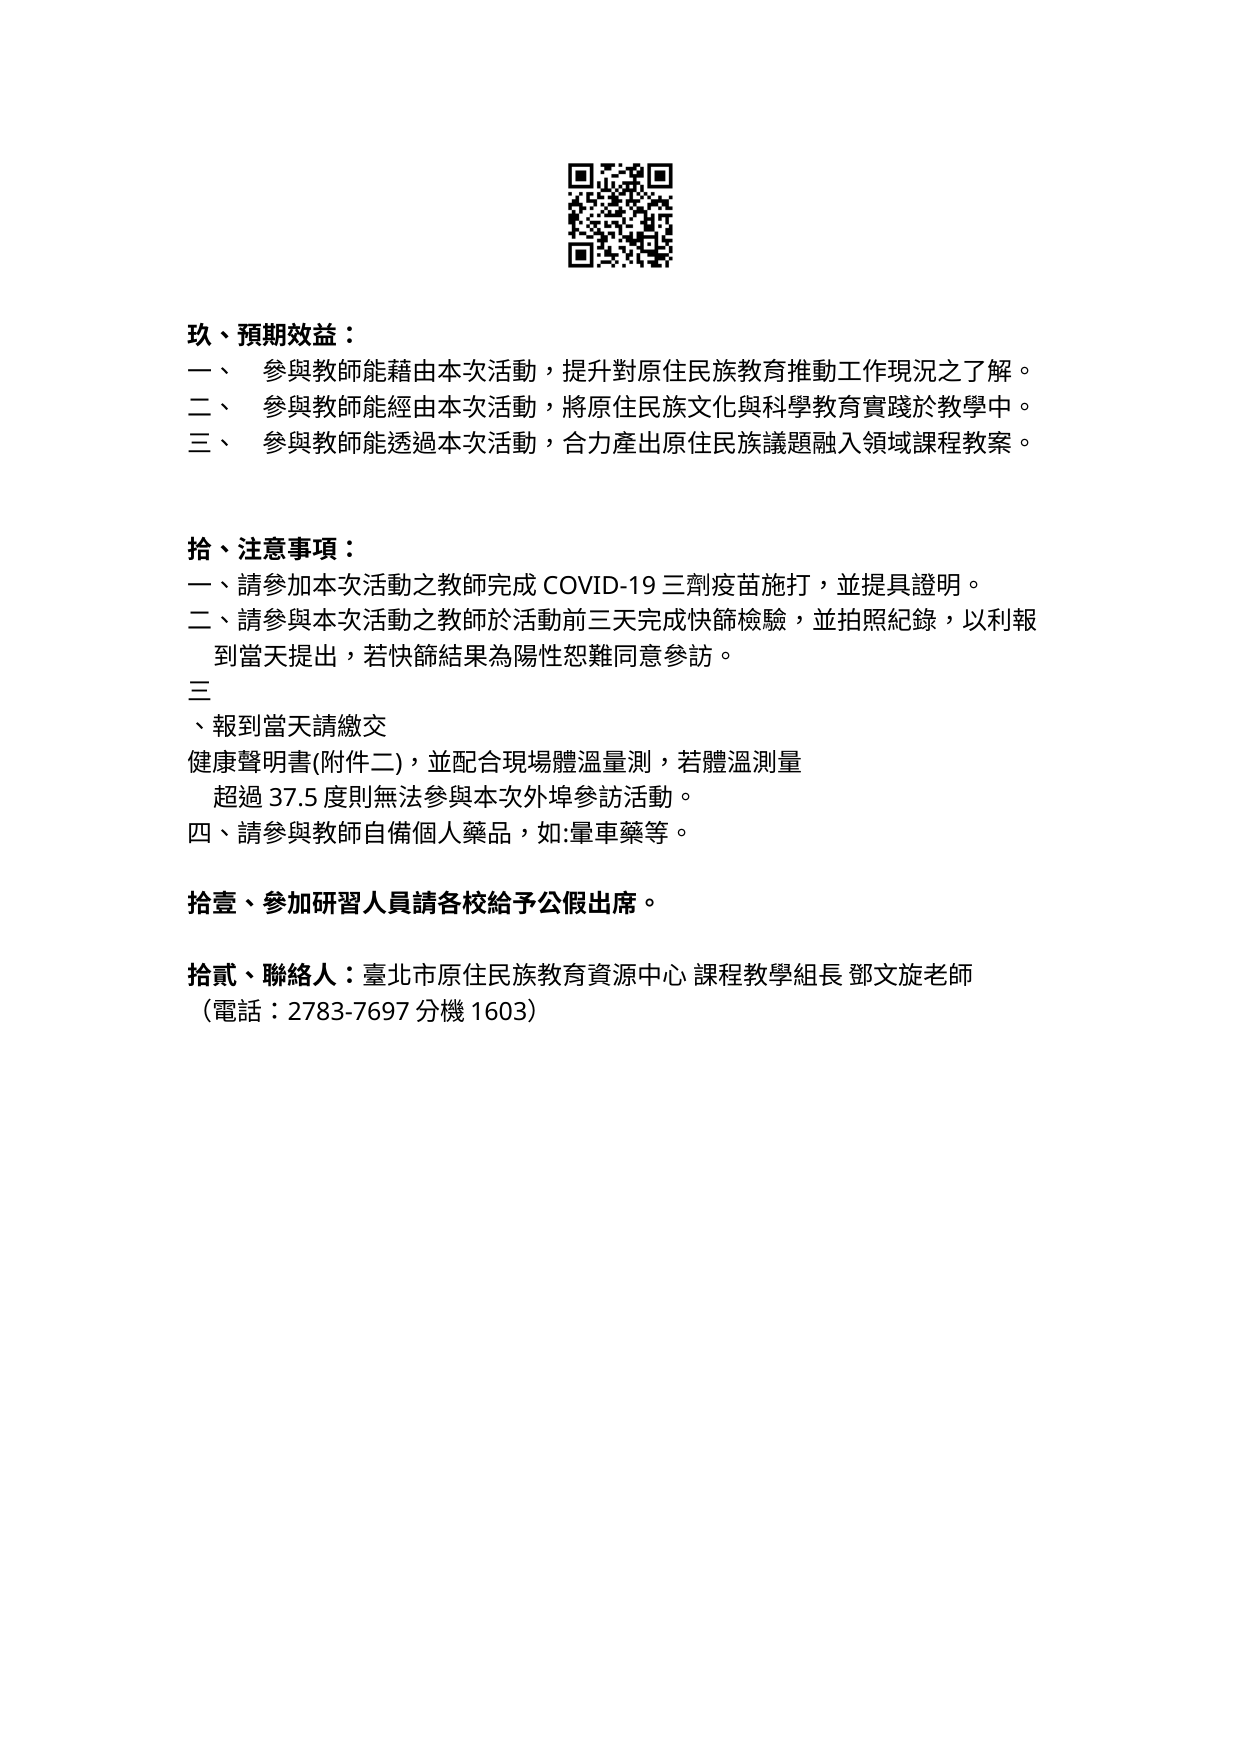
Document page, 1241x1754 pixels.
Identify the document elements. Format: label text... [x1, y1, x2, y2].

text 、報到當天請繳交 [187, 707, 1053, 743]
list 參與教師能透過本次活動，合力產出原住民族議題融入領域課程教案。 [187, 423, 1053, 459]
text 拾壹、參加研習人員請各校給予公假出席。 [187, 884, 1053, 920]
list 參與教師能經由本次活動，將原住民族文化與科學教育實踐於教學中。 [187, 388, 1053, 423]
text 三 [187, 672, 1053, 707]
text 一、請參加本次活動之教師完成COVID-19三劑疫苗施打，並提具證明。 [187, 566, 1053, 601]
list 參與教師能藉由本次活動，提升對原住民族教育推動工作現況之了解。 [187, 352, 1053, 388]
text 拾、注意事項： [187, 530, 1053, 566]
picture [554, 150, 687, 282]
text 二、請參與本次活動之教師於活動前三天完成快篩檢驗，並拍照紀錄，以利報 [187, 601, 1053, 637]
text 健康聲明書(附件二)，並配合現場體溫量測，若體溫測量 [187, 743, 1053, 778]
text 玖、預期效益： [187, 316, 1053, 352]
text 到當天提出，若快篩結果為陽性恕難同意參訪。 [187, 637, 1053, 672]
text 超過37.5度則無法參與本次外埠參訪活動。 [187, 778, 1053, 814]
text 拾貳、聯絡人：臺北市原住民族教育資源中心 課程教學組長 鄧文旋老師 [187, 955, 1053, 992]
text （電話：2783-7697分機1603） [187, 992, 1053, 1028]
text 四、請參與教師自備個人藥品，如:暈車藥等。 [187, 814, 1053, 849]
